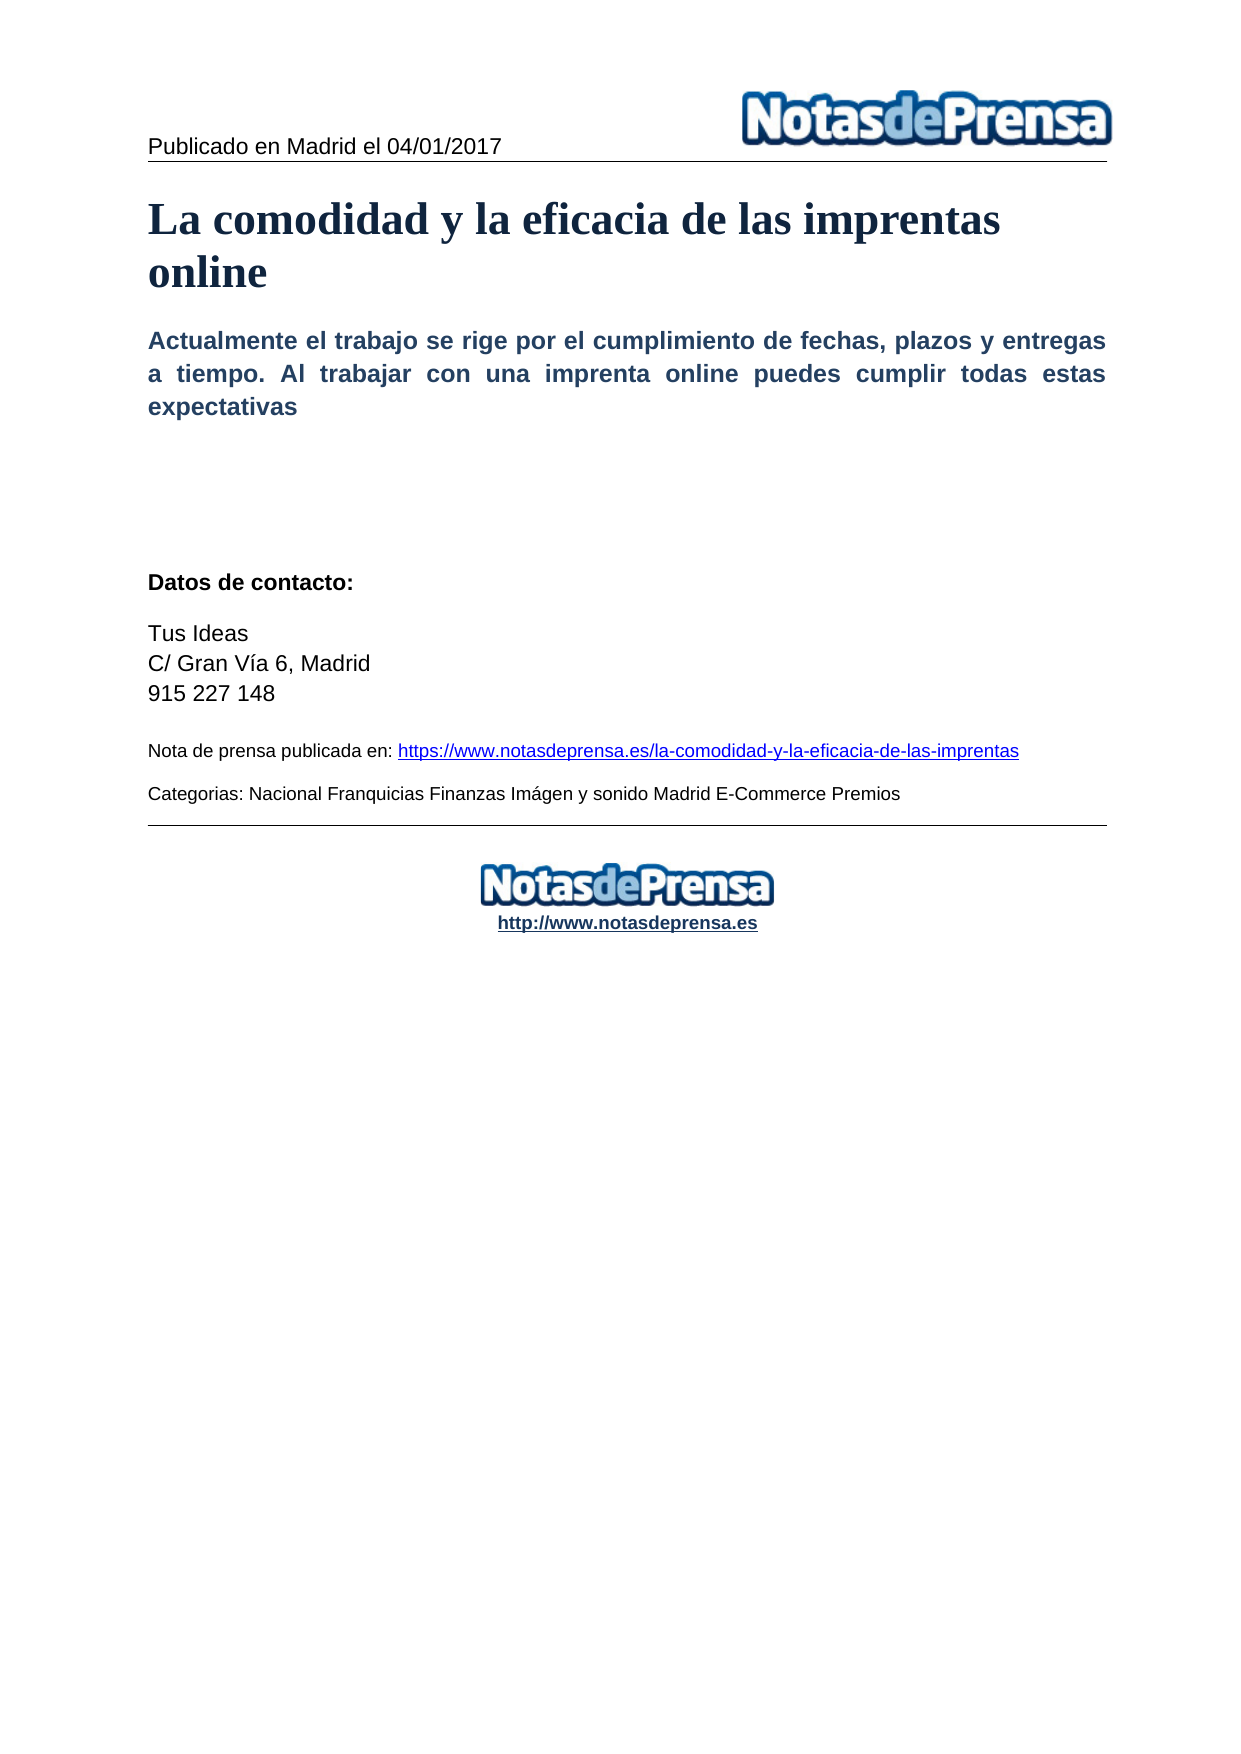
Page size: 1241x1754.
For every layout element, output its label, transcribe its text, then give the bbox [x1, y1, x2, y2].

picture [480, 862, 775, 908]
text Tus Ideas [148, 619, 1063, 646]
text Categorias: Nacional Franquicias Finanzas Imágen y sonido Madrid E-Commerce Premios [148, 783, 1107, 804]
text 915 227 148 [148, 680, 1063, 706]
text http://www.notasdeprensa.es [148, 912, 1107, 934]
subtitle La comodidad y la eficacia de las imprentas online [148, 192, 1107, 297]
picture [742, 90, 1113, 148]
subtitle Actualmente el trabajo se rige por el cumplimiento de fechas, plazos y entregas a tiempo. Al trabajar con una imprenta online puedes cumplir todas estas expectativas [148, 326, 1107, 421]
text Nota de prensa publicada en: https://www.notasdeprensa.es/la-comodidad-y-la-eficacia-de-las-imprentas [148, 740, 1107, 762]
text Datos de contacto: [148, 568, 1107, 595]
text Publicado en Madrid el 04/01/2017 [148, 133, 1107, 161]
text C/ Gran Vía 6, Madrid [148, 650, 1063, 676]
